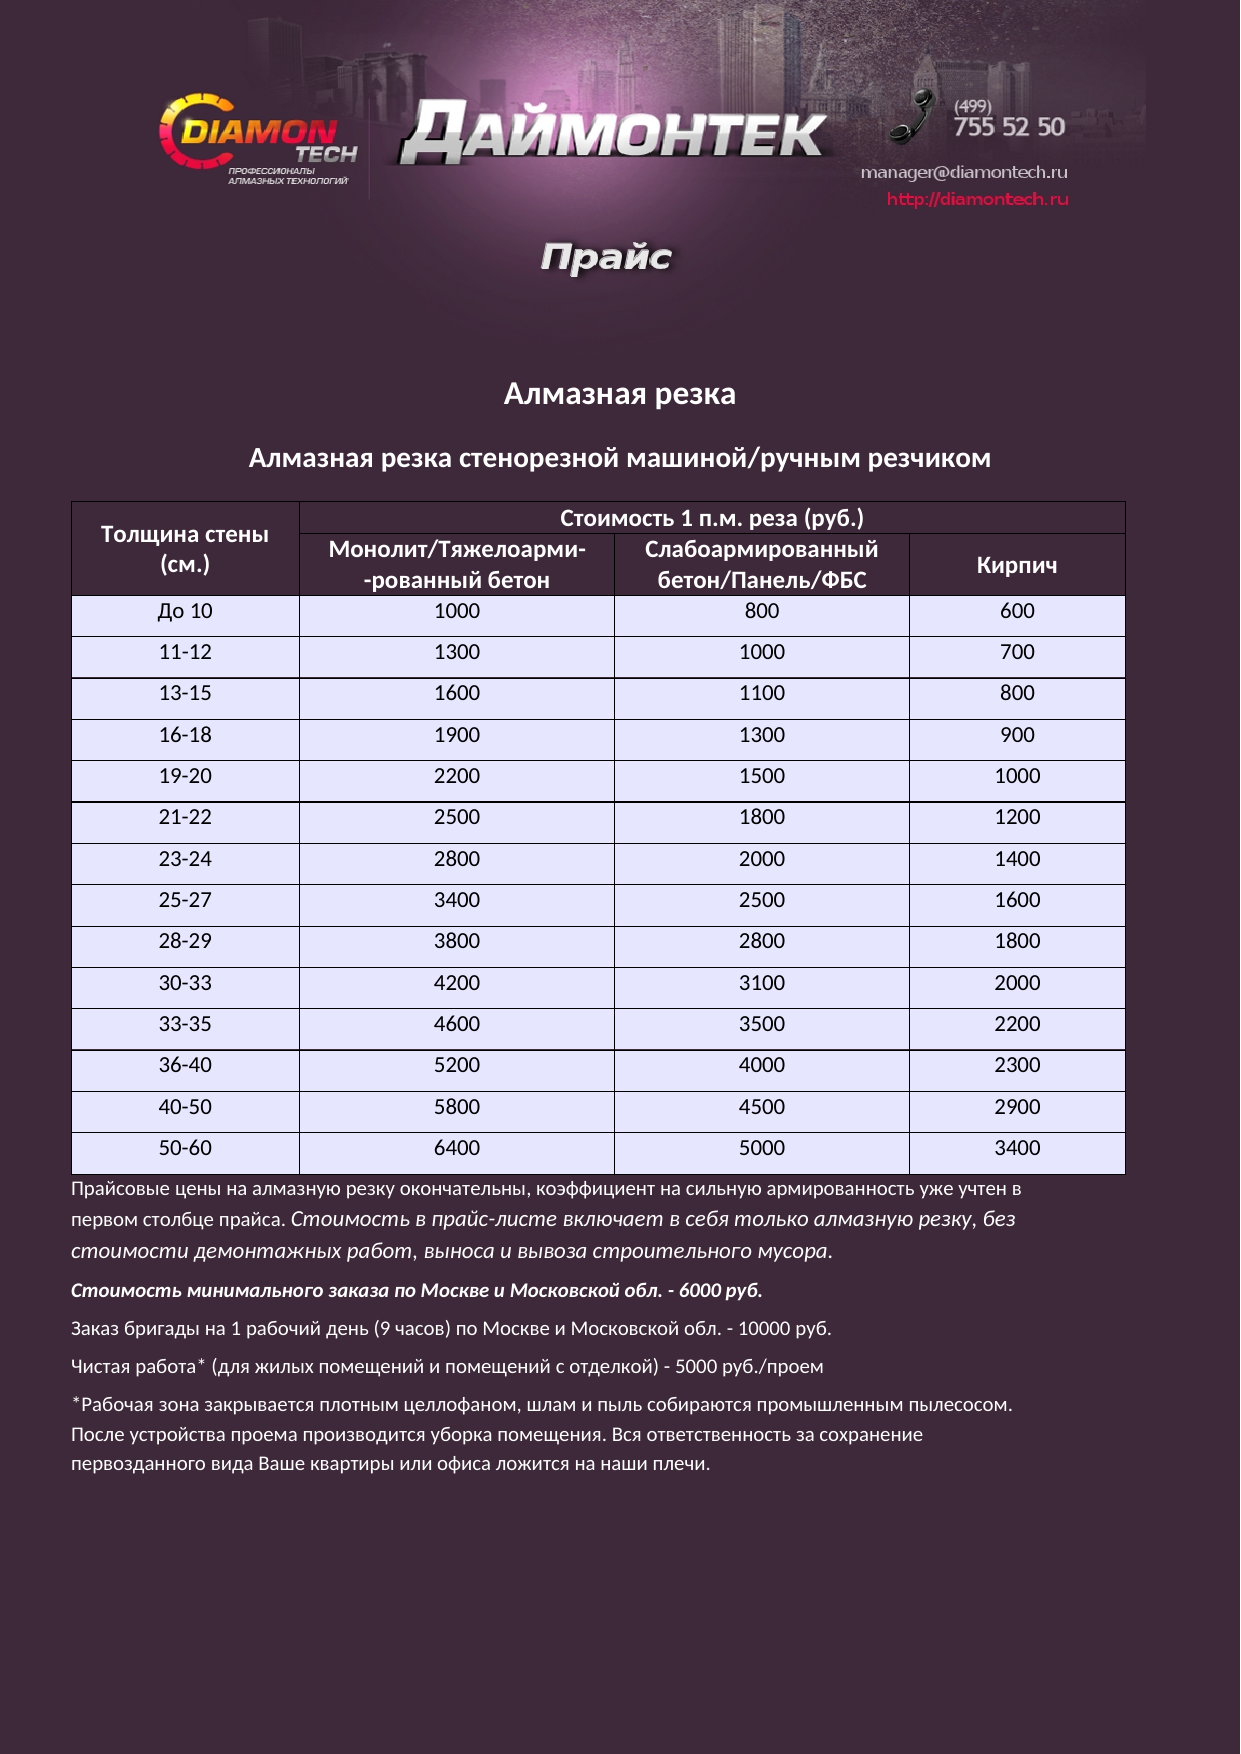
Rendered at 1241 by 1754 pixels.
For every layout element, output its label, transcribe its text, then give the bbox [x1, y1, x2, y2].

table_cell 2800 [300, 844, 614, 884]
picture [73, 0, 1146, 366]
table_cell Монолит/Тяжелоарми- -рованный бетон [300, 534, 614, 595]
table_cell Кирпич [910, 534, 1125, 595]
table_cell 4500 [615, 1092, 909, 1132]
table_cell 33-35 [72, 1009, 299, 1049]
text Алмазная резка стенорезной машиной/ручным резчиком [71, 439, 1169, 475]
table_header Стоимость 1 п.м. реза (руб.) [300, 502, 1125, 533]
table_cell 1500 [615, 761, 909, 801]
table_cell 1000 [615, 637, 909, 677]
table_cell 4600 [300, 1009, 614, 1049]
table_cell 900 [910, 720, 1125, 760]
table_cell До 10 [72, 596, 299, 636]
table_cell 21-22 [72, 803, 299, 843]
table_cell 3500 [615, 1009, 909, 1049]
table_cell 2200 [910, 1009, 1125, 1049]
text Заказ бригады на 1 рабочий день (9 часов) по Москве и Московской обл. - 10000 руб. [71, 1316, 1051, 1341]
table_cell 3400 [300, 885, 614, 926]
table_cell 1000 [910, 761, 1125, 801]
table_cell 2200 [300, 761, 614, 801]
table_cell 3800 [300, 927, 614, 967]
table_cell 1400 [910, 844, 1125, 884]
table_cell 1100 [615, 679, 909, 719]
table_cell 600 [910, 596, 1125, 636]
table_cell 800 [615, 596, 909, 636]
table_cell 2500 [615, 885, 909, 926]
table_cell 1800 [910, 927, 1125, 967]
table_cell 16-18 [72, 720, 299, 760]
table_cell 28-29 [72, 927, 299, 967]
table_cell 5800 [300, 1092, 614, 1132]
table_cell 800 [910, 679, 1125, 719]
table_cell 36-40 [72, 1051, 299, 1091]
table_cell 2000 [615, 844, 909, 884]
table_cell 23-24 [72, 844, 299, 884]
table_cell Слабоармированный бетон/Панель/ФБС [615, 534, 909, 595]
table_cell 2900 [910, 1092, 1125, 1132]
table_cell 1600 [300, 679, 614, 719]
text *Рабочая зона закрывается плотным целлофаном, шлам и пыль собираются промышленным пылесосом. После устройства проема производится уборка помещения. Вся ответственность за сохранение первозданного вида Ваше квартиры или офиса ложится на наши плечи. [71, 1392, 1051, 1475]
table_cell 700 [910, 637, 1125, 677]
table_cell 19-20 [72, 761, 299, 801]
table_cell 11-12 [72, 637, 299, 677]
table_cell 1900 [300, 720, 614, 760]
table_header Толщина стены (см.) [72, 502, 299, 595]
table_cell 1300 [300, 637, 614, 677]
table_cell 1200 [910, 803, 1125, 843]
table_cell 13-15 [72, 679, 299, 719]
table_cell 2000 [910, 968, 1125, 1008]
table_cell 40-50 [72, 1092, 299, 1132]
table_cell 2800 [615, 927, 909, 967]
text Чистая работа* (для жилых помещений и помещений с отделкой) - 5000 руб./проем [71, 1353, 1051, 1379]
table_cell 2300 [910, 1051, 1125, 1091]
text Стоимость минимального заказа по Москве и Московской обл. - 6000 руб. [71, 1277, 1051, 1303]
table_cell 5200 [300, 1051, 614, 1091]
table_cell 6400 [300, 1133, 614, 1174]
table_cell 3400 [910, 1133, 1125, 1174]
table_cell 4200 [300, 968, 614, 1008]
table_cell 1600 [910, 885, 1125, 926]
table_cell 25-27 [72, 885, 299, 926]
table_cell 30-33 [72, 968, 299, 1008]
table_cell 4000 [615, 1051, 909, 1091]
table_cell 1300 [615, 720, 909, 760]
text Прайсовые цены на алмазную резку окончательны, коэффициент на сильную армированность уже учтен в первом столбце прайса. Стоимость в прайс-листе включает в себя только алмазную резку, без стоимости демонтажных работ, выноса и вывоза строительного мусора. [71, 1175, 1051, 1264]
table_cell 3100 [615, 968, 909, 1008]
table_cell 1800 [615, 803, 909, 843]
table_cell 50-60 [72, 1133, 299, 1174]
table_cell 1000 [300, 596, 614, 636]
table_cell 5000 [615, 1133, 909, 1174]
table_cell 2500 [300, 803, 614, 843]
